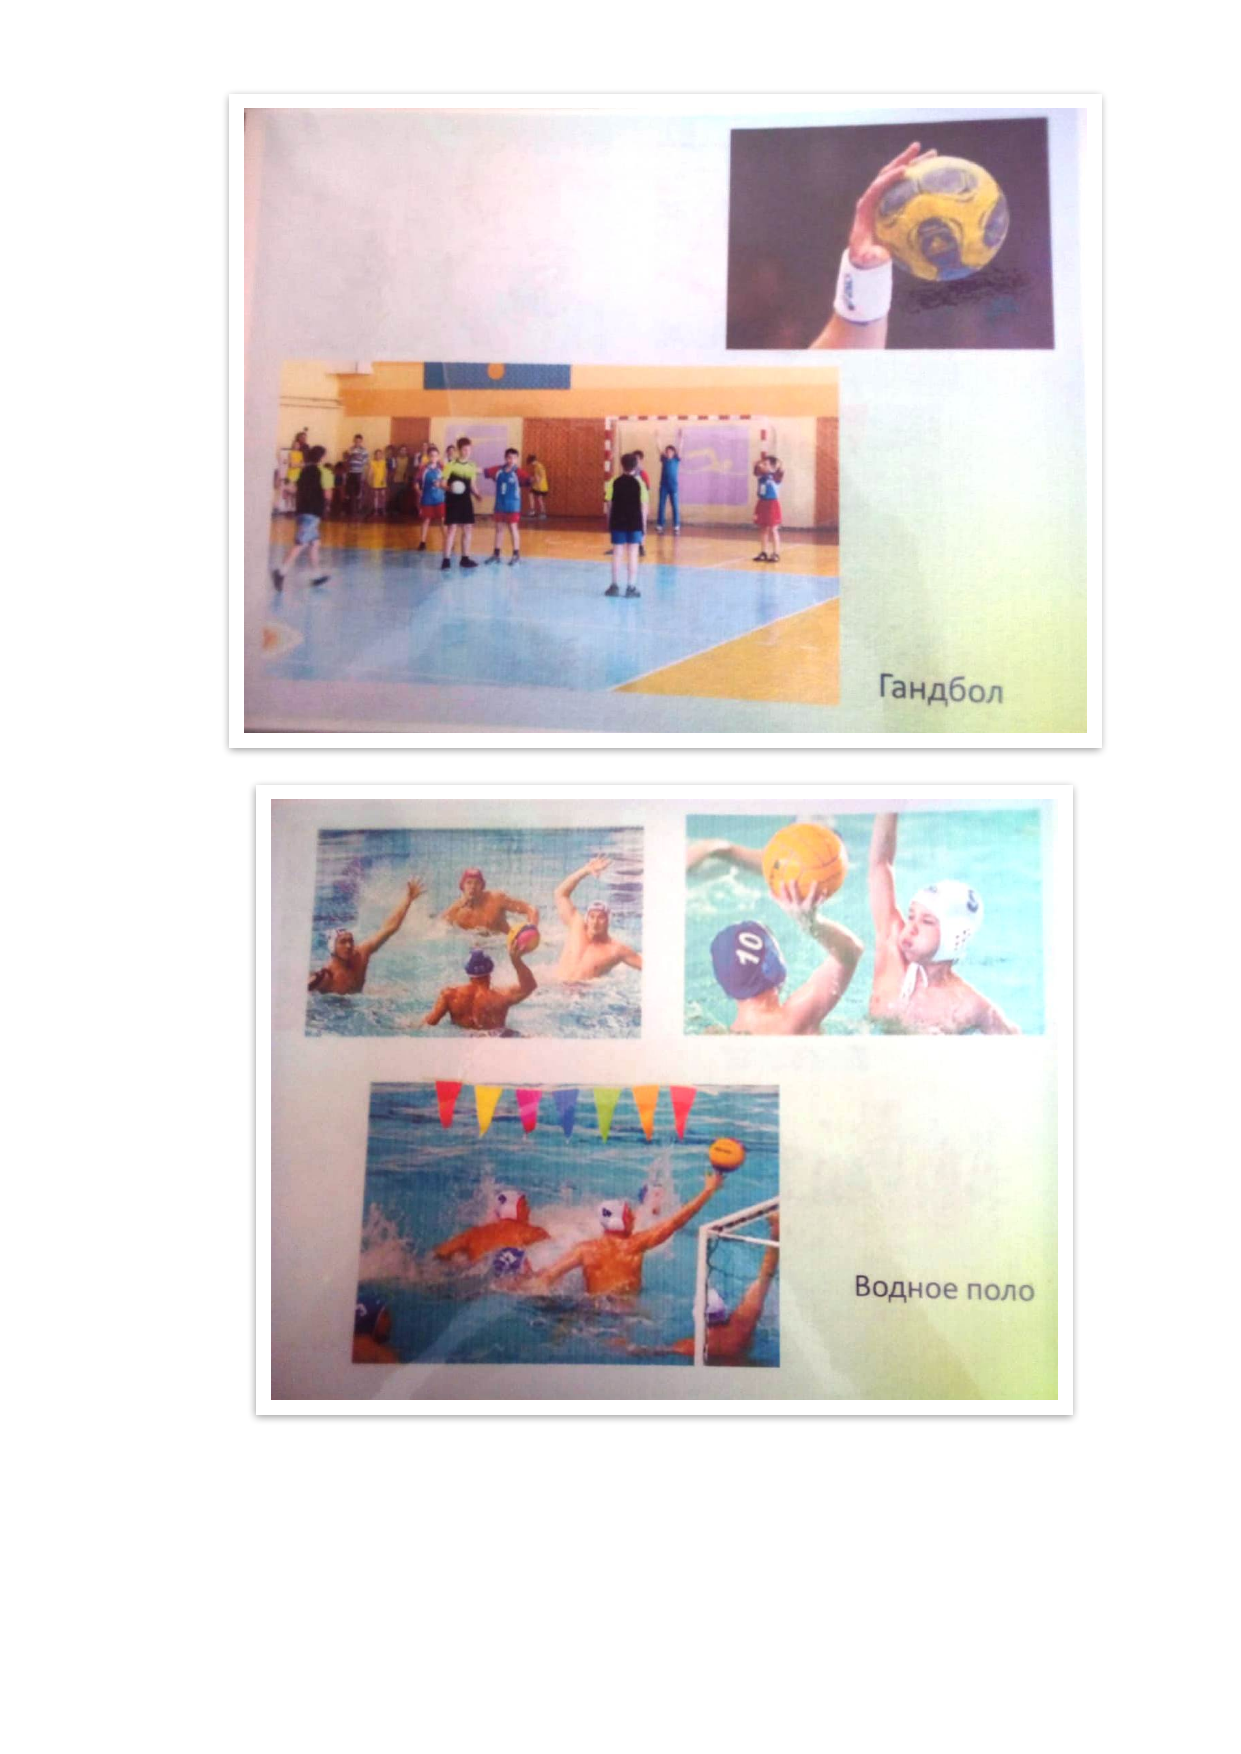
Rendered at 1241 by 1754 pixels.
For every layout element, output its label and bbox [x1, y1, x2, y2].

picture [271, 799, 1058, 1400]
picture [244, 108, 1087, 733]
